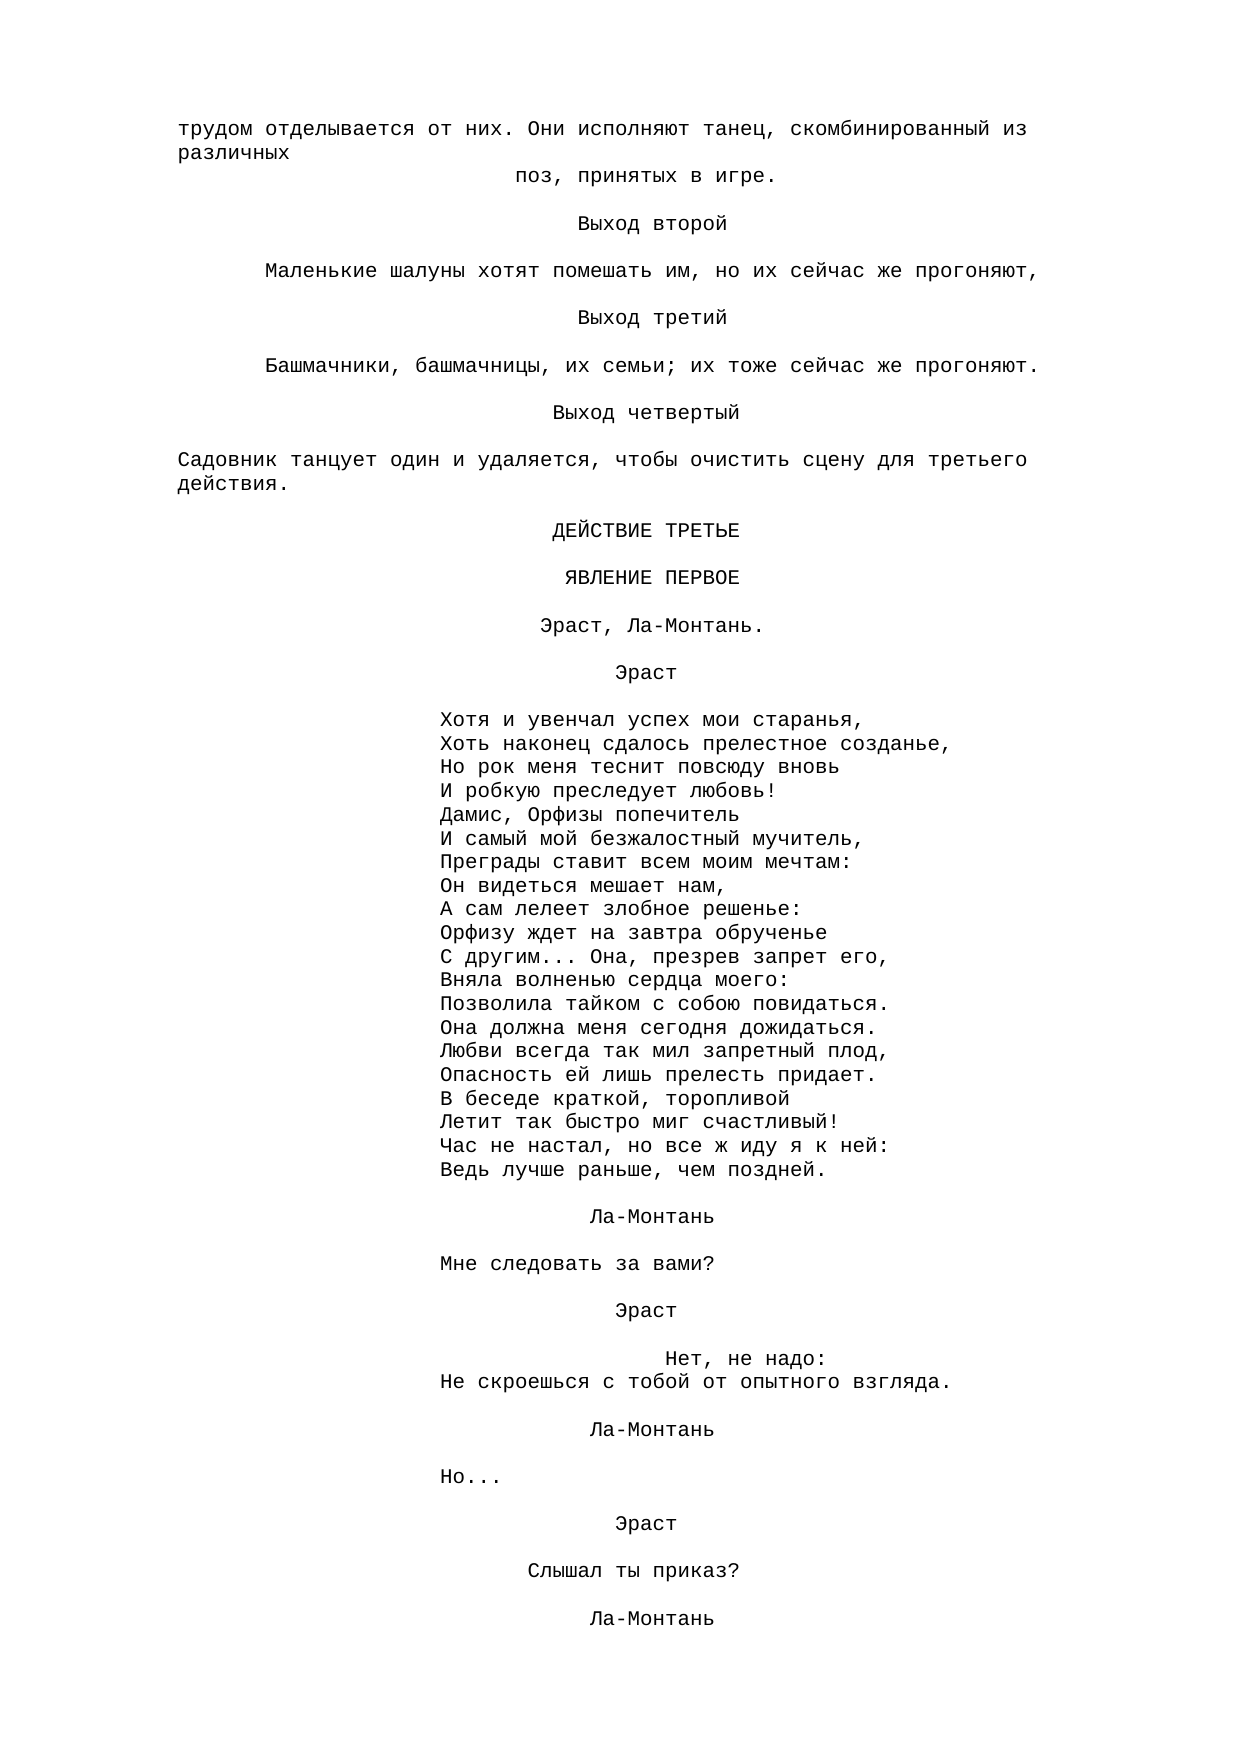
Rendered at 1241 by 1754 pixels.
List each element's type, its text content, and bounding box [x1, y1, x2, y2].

text Она должна меня сегодня дожидаться. [177, 1017, 1152, 1040]
text Час не настал, но все ж иду я к ней: [177, 1135, 1152, 1158]
text Мне следовать за вами? [177, 1253, 1152, 1277]
text Позволила тайком с собою повидаться. [177, 993, 1152, 1017]
text И робкую преследует любовь! [177, 780, 1152, 804]
text С другим... Она, презрев запрет его, [177, 946, 1152, 969]
text Выход второй [177, 213, 1152, 236]
text Но рок меня теснит повсюду вновь [177, 757, 1152, 780]
text Орфизу ждет на завтра обрученье [177, 922, 1152, 946]
text ЯВЛЕНИЕ ПЕРВОЕ [177, 567, 1152, 591]
text Ла-Монтань [177, 1608, 1152, 1631]
text Башмачники, башмачницы, их семьи; их тоже сейчас же прогоняют. [177, 354, 1152, 378]
text Любви всегда так мил запретный плод, [177, 1040, 1152, 1064]
text Ла-Монтань [177, 1419, 1152, 1442]
text Хоть наконец сдалось прелестное созданье, [177, 733, 1152, 757]
text Он видеться мешает нам, [177, 875, 1152, 898]
text Садовник танцует один и удаляется, чтобы очистить сцену для третьего действия. [177, 449, 1152, 496]
text Опасность ей лишь прелесть придает. [177, 1064, 1152, 1088]
text Эраст, Ла-Монтань. [177, 615, 1152, 638]
text Эраст [177, 1513, 1152, 1537]
text Не скроешься с тобой от опытного взгляда. [177, 1371, 1152, 1395]
text Эраст [177, 662, 1152, 686]
text А сам лелеет злобное решенье: [177, 898, 1152, 922]
text Летит так быстро миг счастливый! [177, 1111, 1152, 1135]
text Хотя и увенчал успех мои старанья, [177, 709, 1152, 733]
text И самый мой безжалостный мучитель, [177, 827, 1152, 851]
text Дамис, Орфизы попечитель [177, 804, 1152, 827]
text Нет, не надо: [177, 1348, 1152, 1371]
text ДЕЙСТВИЕ ТРЕТЬЕ [177, 520, 1152, 544]
text Ла-Монтань [177, 1206, 1152, 1229]
text трудом отделывается от них. Они исполняют танец, скомбинированный из различных [177, 118, 1152, 165]
text Выход четвертый [177, 402, 1152, 426]
text Вняла волненью сердца моего: [177, 969, 1152, 993]
text Маленькие шалуны хотят помешать им, но их сейчас же прогоняют, [177, 260, 1152, 284]
text В беседе краткой, торопливой [177, 1088, 1152, 1111]
text Эраст [177, 1300, 1152, 1324]
text поз, принятых в игре. [177, 165, 1152, 189]
text Выход третий [177, 307, 1152, 331]
text Слышал ты приказ? [177, 1561, 1152, 1584]
text Ведь лучше раньше, чем поздней. [177, 1158, 1152, 1182]
text Но... [177, 1466, 1152, 1489]
text Преграды ставит всем моим мечтам: [177, 851, 1152, 875]
